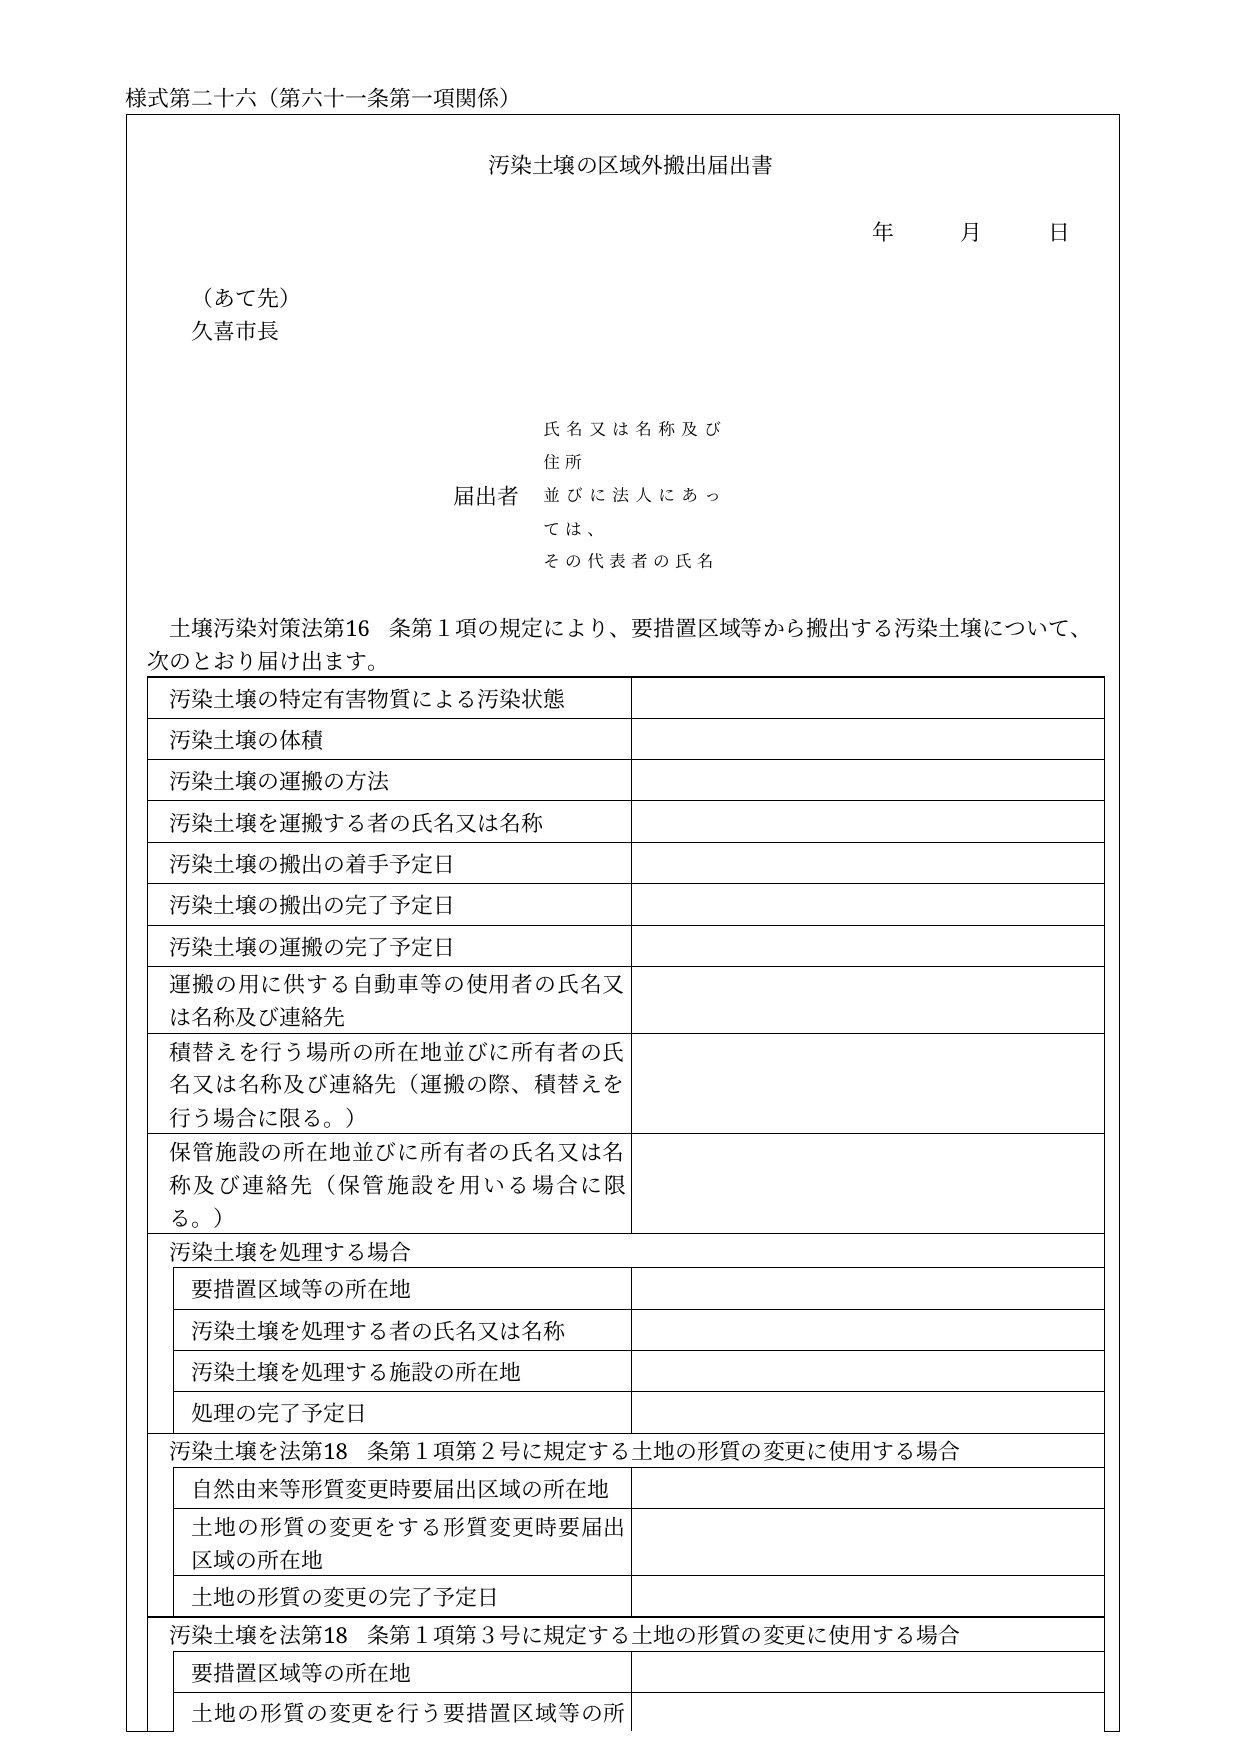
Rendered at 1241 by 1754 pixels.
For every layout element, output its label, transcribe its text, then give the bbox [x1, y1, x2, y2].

table_cell 積替えを行う場所の所在地並びに所有者の氏名又は名称及び連絡先（運搬の際、積替えを行う場合に限る。） [148, 1034, 631, 1133]
table_cell [632, 719, 1104, 759]
table_header 汚染土壌の区域外搬出届出書 年 月 日 （あて先） 久喜市長 土壌汚染対策法第16条第１項の規定により、要措置区域等から搬出する汚染土壌について、次のとおり届け出ます。 [127, 115, 1119, 676]
table_cell [632, 1693, 1104, 1731]
table_cell 汚染土壌を法第18条第１項第２号に規定する土地の形質の変更に使用する場合 [148, 1434, 1104, 1467]
table_cell 保管施設の所在地並びに所有者の氏名又は名称及び連絡先（保管施設を用いる場合に限る。） [148, 1134, 631, 1233]
table_cell [632, 760, 1104, 800]
table_cell 運搬の用に供する自動車等の使用者の氏名又は名称及び連絡先 [148, 967, 631, 1033]
table_cell 汚染土壌を法第18条第１項第３号に規定する土地の形質の変更に使用する場合 [148, 1618, 1104, 1651]
table_cell 自然由来等形質変更時要届出区域の所在地 [174, 1468, 631, 1508]
table_cell [632, 926, 1104, 966]
table_cell [632, 967, 1104, 1033]
table_cell [632, 1310, 1104, 1350]
table_cell 汚染土壌を処理する者の氏名又は名称 [174, 1310, 631, 1350]
table_cell 汚染土壌の特定有害物質による汚染状態 [148, 678, 631, 718]
table_cell 汚染土壌の体積 [148, 719, 631, 759]
table_cell 要措置区域等の所在地 [174, 1268, 631, 1308]
table_cell 処理の完了予定日 [174, 1392, 631, 1433]
table_cell [127, 676, 147, 1731]
table_cell [632, 1351, 1104, 1391]
table_cell [632, 1576, 1104, 1616]
table_cell [632, 843, 1104, 883]
table_cell 汚染土壌の搬出の完了予定日 [148, 884, 631, 924]
table_cell [632, 1268, 1104, 1308]
table_cell [632, 884, 1104, 924]
table_cell [632, 1392, 1104, 1433]
table_cell [632, 1652, 1104, 1692]
table_cell [632, 678, 1104, 718]
table_cell 要措置区域等の所在地 [174, 1652, 631, 1692]
table_cell [1105, 676, 1119, 1731]
table_cell 汚染土壌を処理する場合 [148, 1234, 1104, 1267]
table_cell [148, 1651, 173, 1731]
table_cell 土地の形質の変更の完了予定日 [174, 1576, 631, 1616]
table_cell 土地の形質の変更をする形質変更時要届出区域の所在地 [174, 1509, 631, 1575]
table_cell [632, 1468, 1104, 1508]
table_cell 汚染土壌を処理する施設の所在地 [174, 1351, 631, 1391]
table_cell 汚染土壌を運搬する者の氏名又は名称 [148, 801, 631, 842]
table_cell [632, 801, 1104, 842]
table_cell [632, 1509, 1104, 1575]
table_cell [174, 1693, 631, 1731]
table_cell 汚染土壌の運搬の完了予定日 [148, 926, 631, 966]
table_cell [148, 1267, 173, 1433]
table_cell [148, 1467, 173, 1616]
table_cell 汚染土壌の搬出の着手予定日 [148, 843, 631, 883]
text 様式第二十六（第六十一条第一項関係） [126, 81, 1114, 114]
table_cell 汚染土壌の運搬の方法 [148, 760, 631, 800]
table_cell [632, 1034, 1104, 1133]
table_cell [632, 1134, 1104, 1233]
